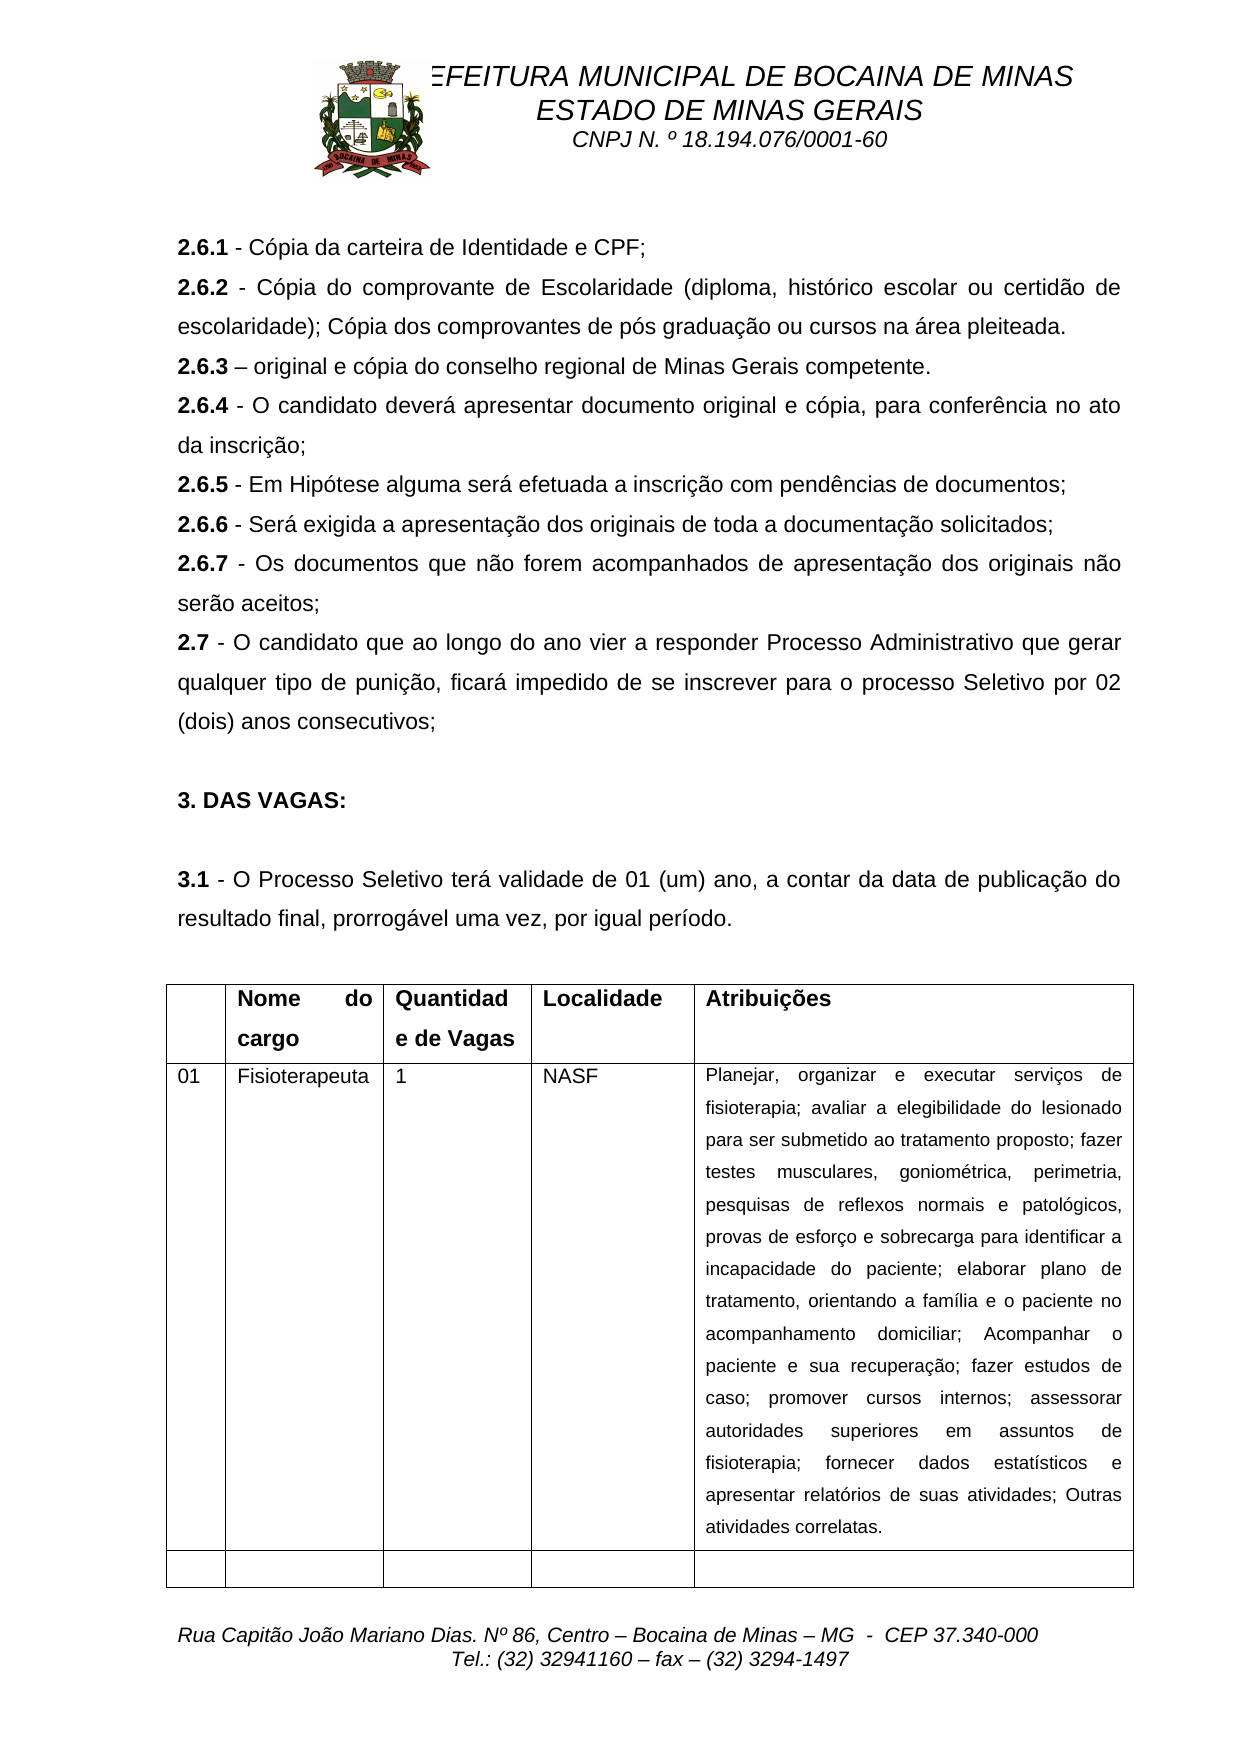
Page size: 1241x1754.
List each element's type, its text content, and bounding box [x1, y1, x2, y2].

text 2.6.1 - Cópia da carteira de Identidade e CPF; [177, 234, 1122, 261]
table_cell [384, 1551, 531, 1587]
text 2.6.6 - Será exigida a apresentação dos originais de toda a documentação solicitados; [177, 511, 1122, 537]
table_header [167, 985, 225, 1063]
text 2.6.3 – original e cópia do conselho regional de Minas Gerais competente. [177, 353, 1122, 379]
table_cell [695, 1551, 1133, 1587]
text 2.6.5 - Em Hipótese alguma será efetuada a inscrição com pendências de documentos; [177, 471, 1122, 497]
table_cell NASF [532, 1064, 694, 1550]
picture [312, 60, 433, 181]
text 2.6.4 - O candidato deverá apresentar documento original e cópia, para conferência no ato da inscrição; [177, 392, 1122, 458]
text 3.1 - O Processo Seletivo terá validade de 01 (um) ano, a contar da data de publicação do resultado final, prorrogável uma vez, por igual período. [177, 866, 1122, 932]
table_header Nome do cargo [226, 985, 383, 1063]
table_cell Fisioterapeuta [226, 1064, 383, 1550]
text 2.6.7 - Os documentos que não forem acompanhados de apresentação dos originais não serão aceitos; [177, 550, 1122, 616]
table_header Quantidade de Vagas [384, 985, 531, 1063]
text 3. DAS VAGAS: [177, 787, 1122, 813]
table_cell [532, 1551, 694, 1587]
table_header Atribuições [695, 985, 1133, 1063]
table_cell Planejar, organizar e executar serviços de fisioterapia; avaliar a elegibilidade do lesionado para ser submetido ao tratamento proposto; fazer testes musculares, goniométrica, perimetria, pesquisas de reflexos normais e patológicos, provas de esforço e sobrecarga para identificar a incapacidade do paciente; elaborar plano de tratamento, orientando a família e o paciente no acompanhamento domiciliar; Acompanhar o paciente e sua recuperação; fazer estudos de caso; promover cursos internos; assessorar autoridades superiores em assuntos de fisioterapia; fornecer dados estatísticos e apresentar relatórios de suas atividades; Outras atividades correlatas. [695, 1064, 1133, 1550]
table_cell 01 [167, 1064, 225, 1550]
table_cell 1 [384, 1064, 531, 1550]
text 2.6.2 - Cópia do comprovante de Escolaridade (diploma, histórico escolar ou certidão de escolaridade); Cópia dos comprovantes de pós graduação ou cursos na área pleiteada. [177, 274, 1122, 339]
table_header Localidade [532, 985, 694, 1063]
table_cell [167, 1551, 225, 1587]
table_cell [226, 1551, 383, 1587]
text 2.7 - O candidato que ao longo do ano vier a responder Processo Administrativo que gerar qualquer tipo de punição, ficará impedido de se inscrever para o processo Seletivo por 02 (dois) anos consecutivos; [177, 629, 1122, 734]
